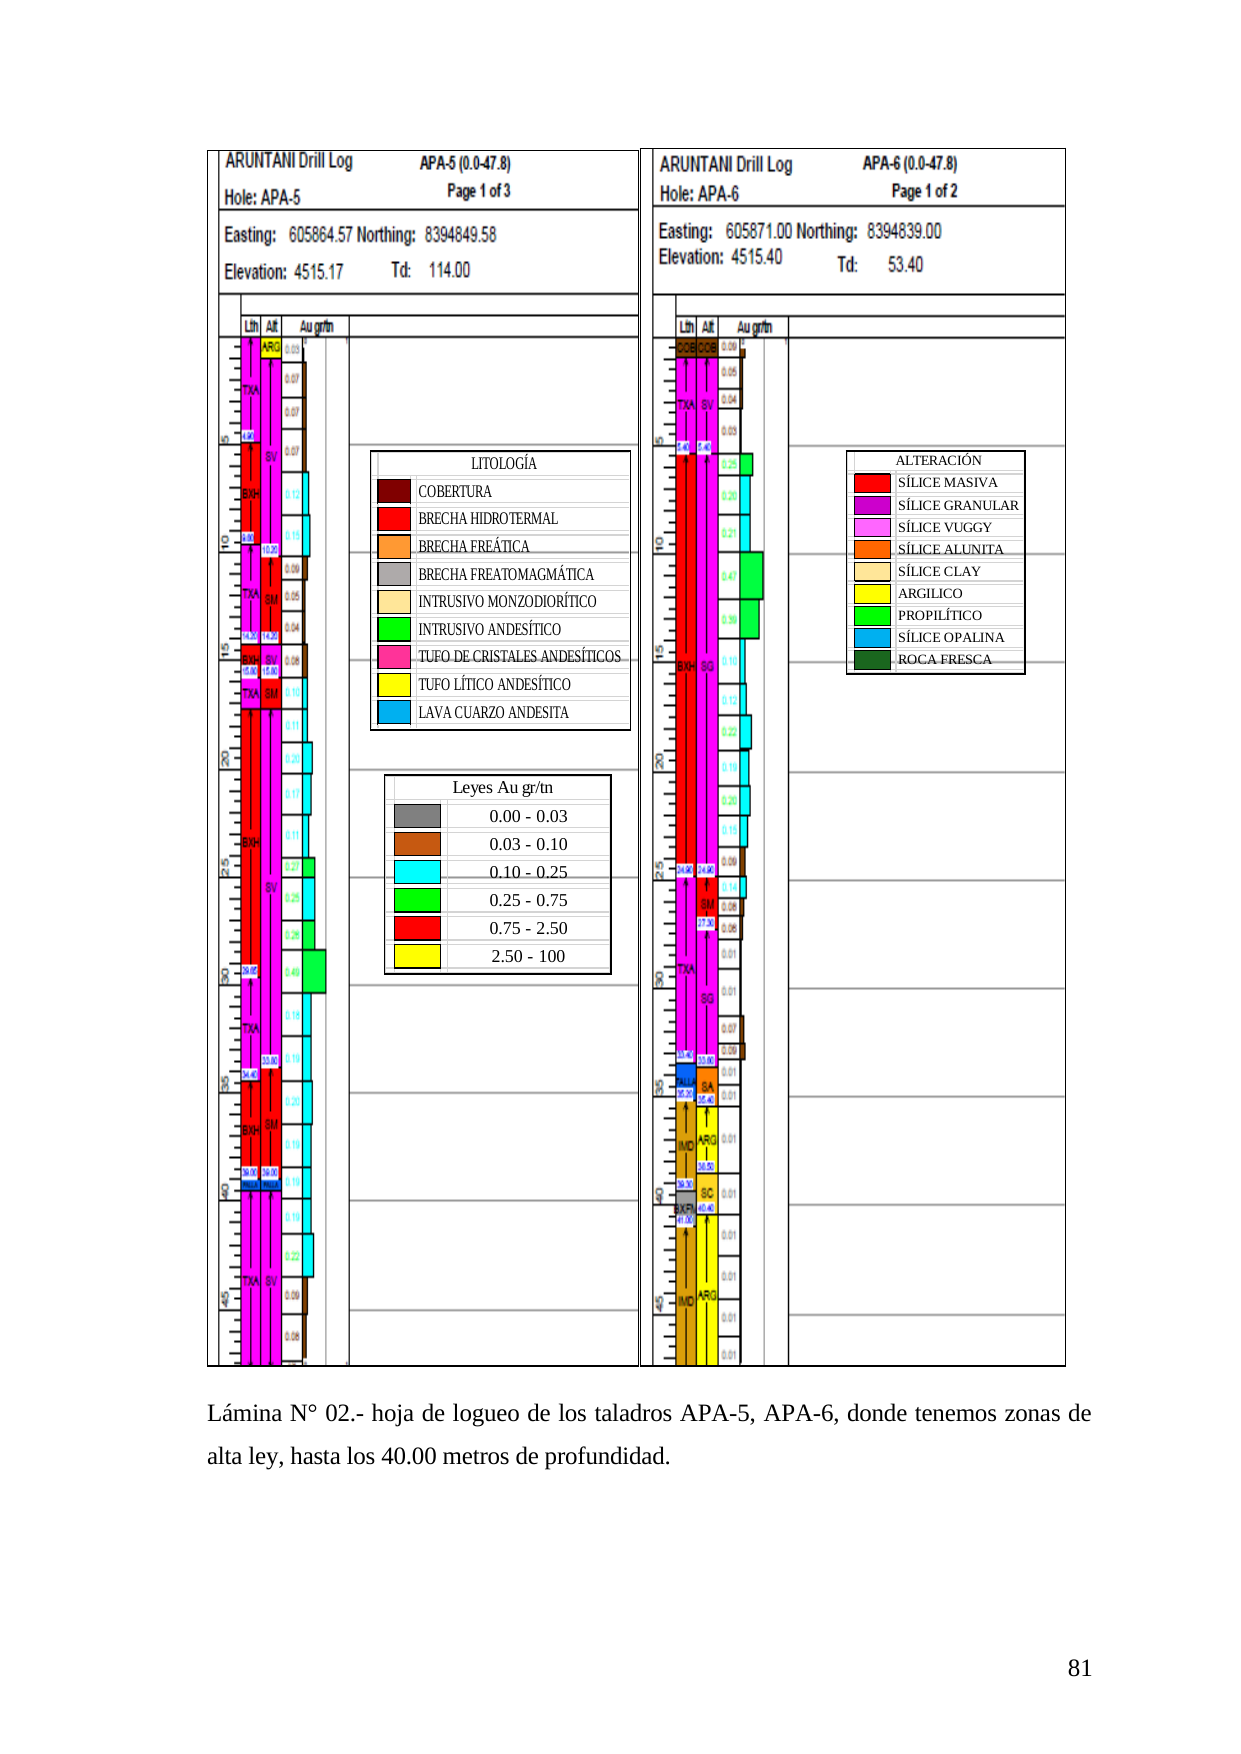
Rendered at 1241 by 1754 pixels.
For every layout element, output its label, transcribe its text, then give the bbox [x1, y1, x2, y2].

picture [641, 149, 1065, 1365]
picture [208, 151, 638, 1365]
text Lámina N° 02.- hoja de logueo de los taladros APA-5, APA-6, donde tenemos zonas de alta ley, hasta los 40.00 metros de profundidad. [207, 1398, 1092, 1470]
